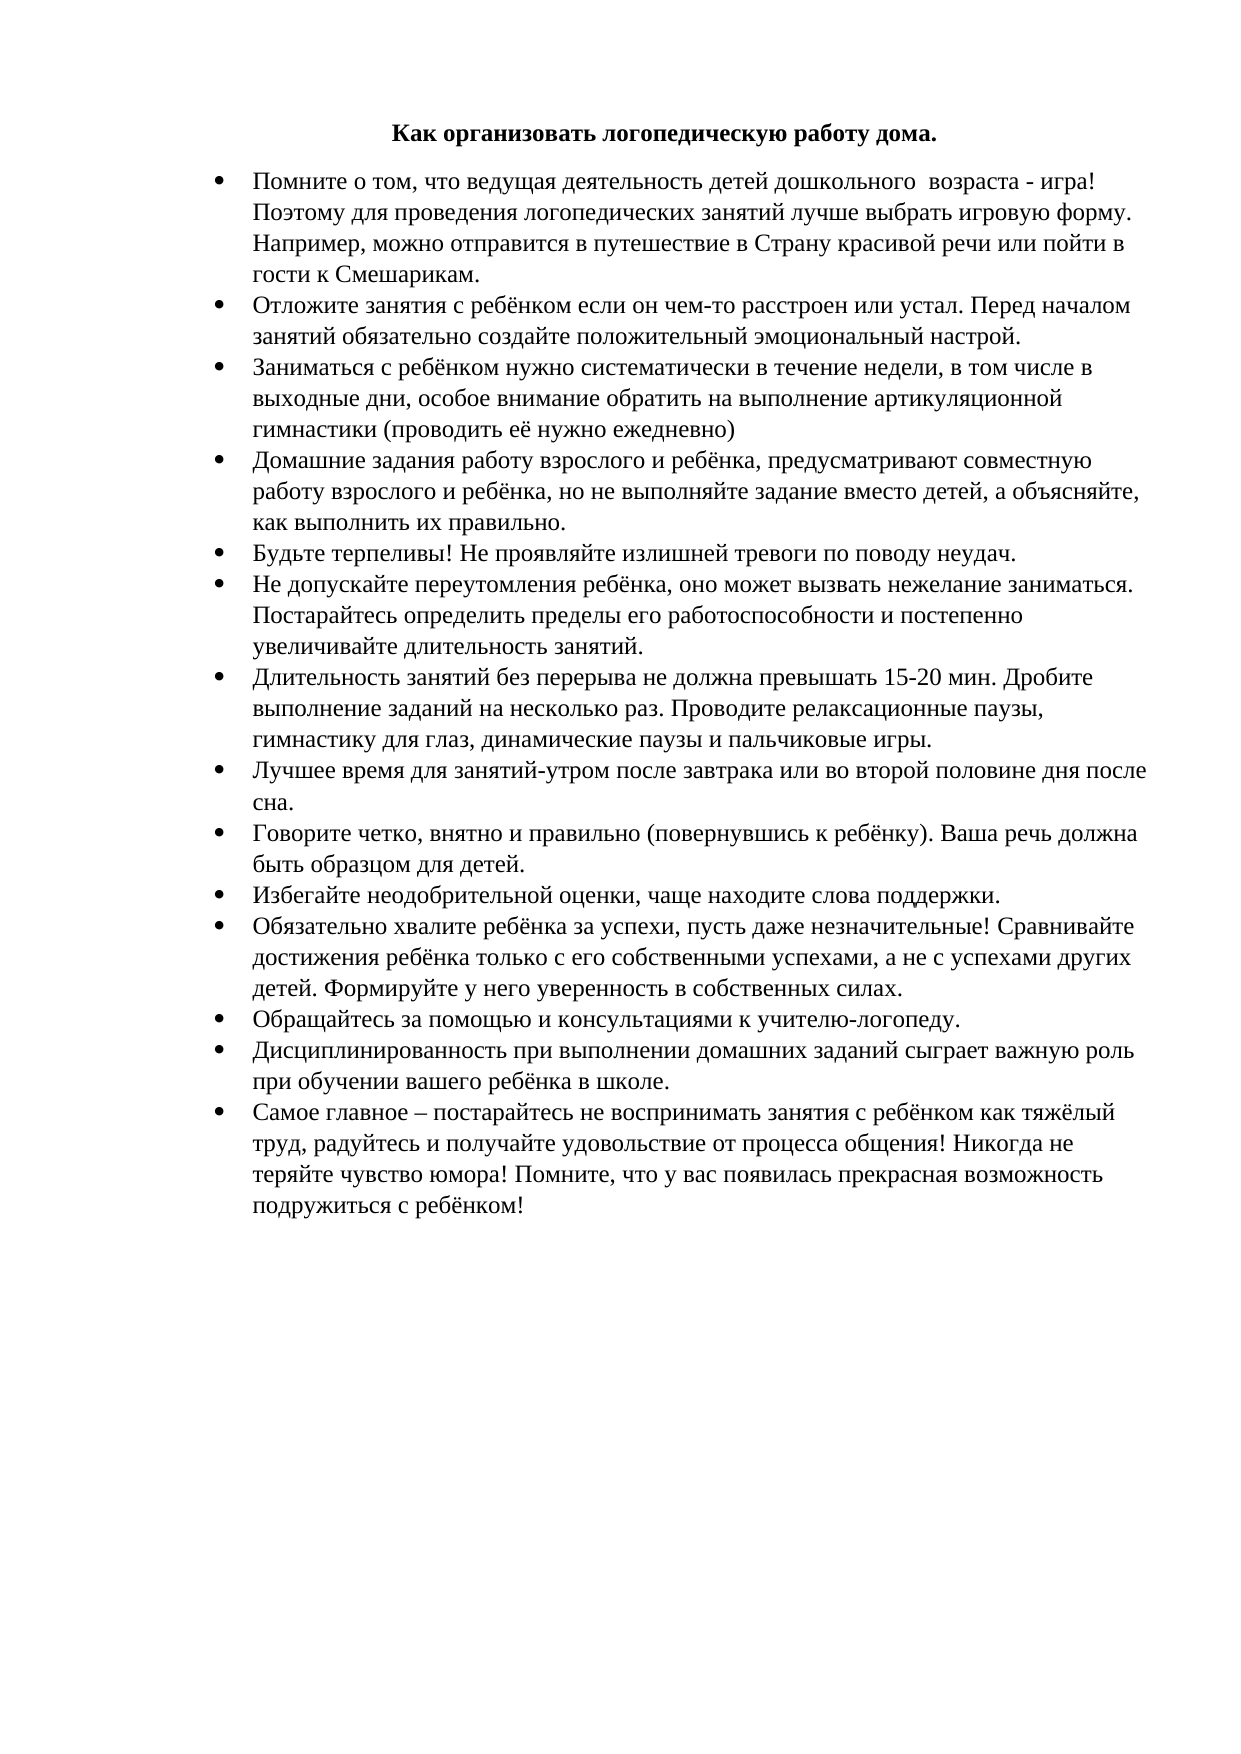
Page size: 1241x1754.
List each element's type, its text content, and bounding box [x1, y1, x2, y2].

list Будьте терпеливы! Не проявляйте излишней тревоги по поводу неудач. [215, 538, 1152, 567]
list Заниматься с ребёнком нужно систематически в течение недели, в том числе в выходные дни, особое внимание обратить на выполнение артикуляционной гимнастики (проводить её нужно ежедневно) [215, 352, 1152, 443]
list Не допускайте переутомления ребёнка, оно может вызвать нежелание заниматься. Постарайтесь определить пределы его работоспособности и постепенно увеличивайте длительность занятий. [215, 569, 1152, 660]
list Избегайте неодобрительной оценки, чаще находите слова поддержки. [215, 880, 1152, 908]
list Длительность занятий без перерыва не должна превышать 15-20 мин. Дробите выполнение заданий на несколько раз. Проводите релаксационные паузы, гимнастику для глаз, динамические паузы и пальчиковые игры. [215, 662, 1152, 753]
list Домашние задания работу взрослого и ребёнка, предусматривают совместную работу взрослого и ребёнка, но не выполняйте задание вместо детей, а объясняйте, как выполнить их правильно. [215, 445, 1152, 536]
list Обращайтесь за помощью и консультациями к учителю-логопеду. [215, 1004, 1152, 1033]
list Говорите четко, внятно и правильно (повернувшись к ребёнку). Ваша речь должна быть образцом для детей. [215, 818, 1152, 877]
list Дисциплинированность при выполнении домашних заданий сыграет важную роль при обучении вашего ребёнка в школе. [215, 1035, 1152, 1095]
list Лучшее время для занятий-утром после завтрака или во второй половине дня после сна. [215, 756, 1152, 815]
list Помните о том, что ведущая деятельность детей дошкольного возраста - игра! Поэтому для проведения логопедических занятий лучше выбрать игровую форму. Например, можно отправится в путешествие в Страну красивой речи или пойти в гости к Смешарикам. [215, 166, 1152, 288]
list Самое главное – постарайтесь не воспринимать занятия с ребёнком как тяжёлый труд, радуйтесь и получайте удовольствие от процесса общения! Никогда не теряйте чувство юмора! Помните, что у вас появилась прекрасная возможность подружиться с ребёнком! [215, 1097, 1152, 1219]
list Отложите занятия с ребёнком если он чем-то расстроен или устал. Перед началом занятий обязательно создайте положительный эмоциональный настрой. [215, 290, 1152, 350]
list Обязательно хвалите ребёнка за успехи, пусть даже незначительные! Сравнивайте достижения ребёнка только с его собственными успехами, а не с успехами других детей. Формируйте у него уверенность в собственных силах. [215, 911, 1152, 1002]
text Как организовать логопедическую работу дома. [177, 118, 1152, 147]
